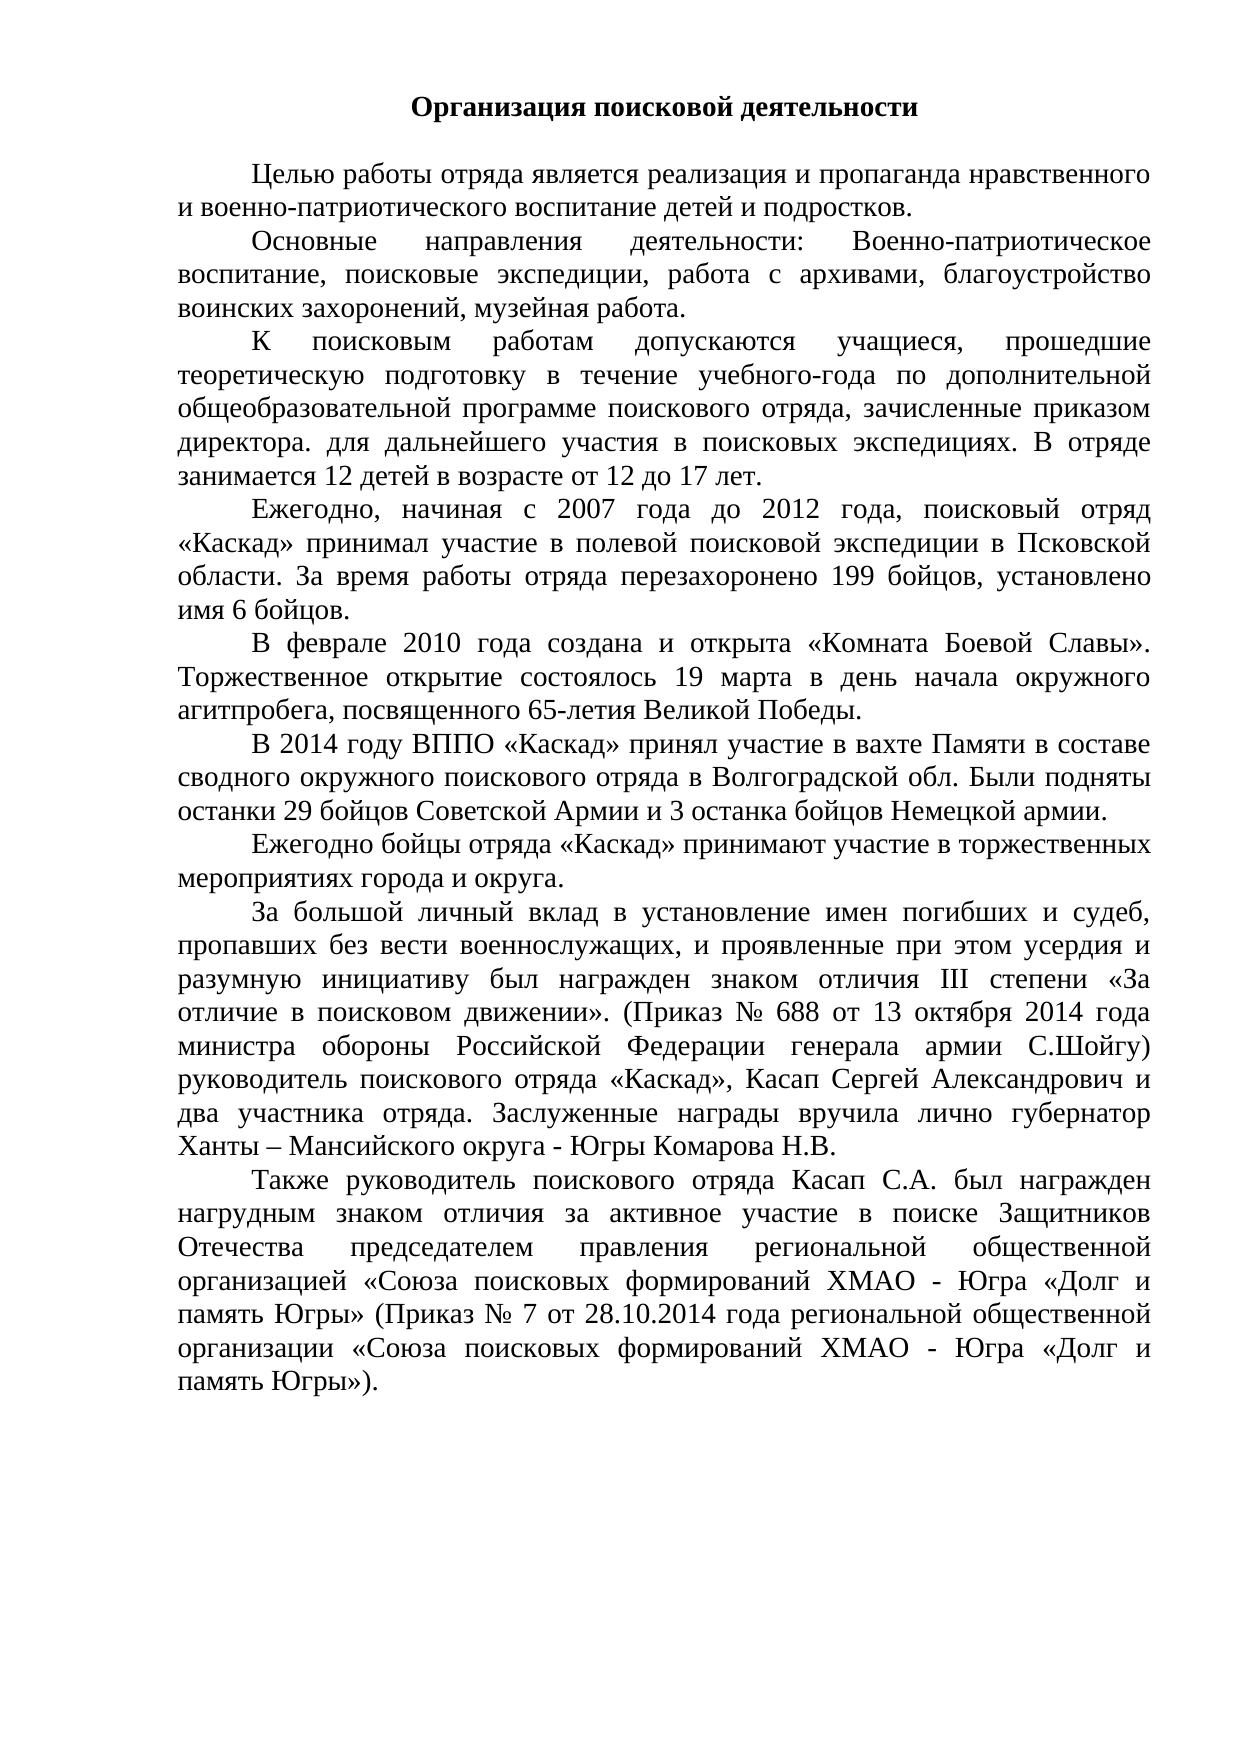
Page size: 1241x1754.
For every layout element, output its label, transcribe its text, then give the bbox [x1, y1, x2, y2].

text В 2014 году ВППО «Каскад» принял участие в вахте Памяти в составе сводного окружного поискового отряда в Волгоградской обл. Были подняты останки 29 бойцов Советской Армии и 3 останка бойцов Немецкой армии. [177, 726, 1152, 827]
text Ежегодно бойцы отряда «Каскад» принимают участие в торжественных мероприятиях города и округа. [177, 827, 1152, 894]
text Целью работы отряда является реализация и пропаганда нравственного и военно-патриотического воспитание детей и подростков. [177, 156, 1152, 223]
text Основные направления деятельности: Военно-патриотическое воспитание, поисковые экспедиции, работа с архивами, благоустройство воинских захоронений, музейная работа. [177, 223, 1152, 323]
text К поисковым работам допускаются учащиеся, прошедшие теоретическую подготовку в течение учебного-года по дополнительной общеобразовательной программе поискового отряда, зачисленные приказом директора. для дальнейшего участия в поисковых экспедициях. В отряде занимается 12 детей в возрасте от 12 до 17 лет. [177, 323, 1152, 491]
text Также руководитель поискового отряда Касап С.А. был награжден нагрудным знаком отличия за активное участие в поиске Защитников Отечества председателем правления региональной общественной организацией «Союза поисковых формирований ХМАО - Югра «Долг и память Югры» (Приказ № 7 от 28.10.2014 года региональной общественной организации «Союза поисковых формирований ХМАО - Югра «Долг и память Югры»). [177, 1162, 1152, 1397]
text Ежегодно, начиная с 2007 года до 2012 года, поисковый отряд «Каскад» принимал участие в полевой поисковой экспедиции в Псковской области. За время работы отряда перезахоронено 199 бойцов, установлено имя 6 бойцов. [177, 491, 1152, 625]
text Организация поисковой деятельности [177, 89, 1152, 122]
text За большой личный вклад в установление имен погибших и судеб, пропавших без вести военнослужащих, и проявленные при этом усердия и разумную инициативу был награжден знаком отличия III степени «За отличие в поисковом движении». (Приказ № 688 от 13 октября 2014 года министра обороны Российской Федерации генерала армии С.Шойгу) руководитель поискового отряда «Каскад», Касап Сергей Александрович и два участника отряда. Заслуженные награды вручила лично губернатор Ханты – Мансийского округа - Югры Комарова Н.В. [177, 894, 1152, 1162]
text В феврале 2010 года создана и открыта «Комната Боевой Славы». Торжественное открытие состоялось 19 марта в день начала окружного агитпробега, посвященного 65-летия Великой Победы. [177, 625, 1152, 726]
